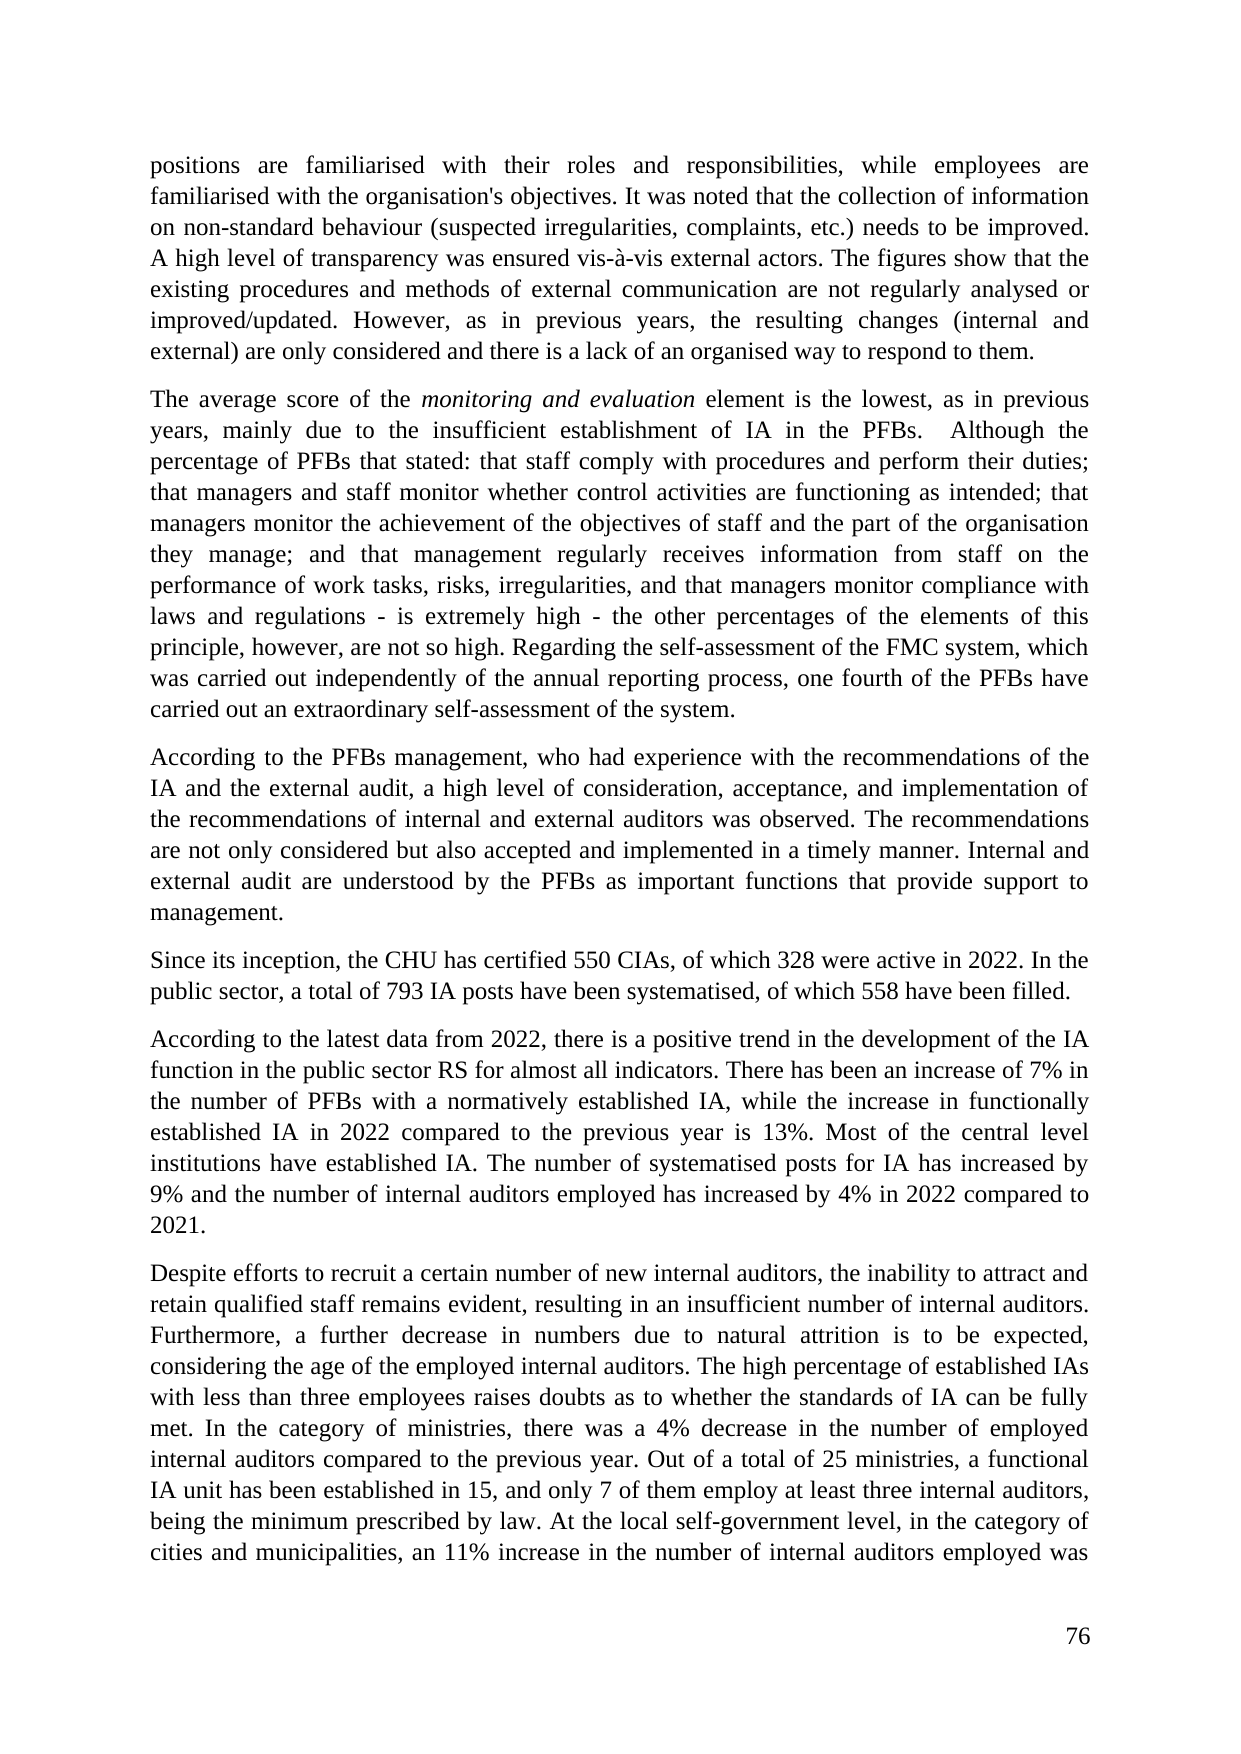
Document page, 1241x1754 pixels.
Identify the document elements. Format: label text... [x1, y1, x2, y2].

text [150, 150, 1090, 365]
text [150, 1258, 1090, 1566]
text According to the PFBs management, who had experience with the recommendations of the IA and the external audit, a high level of consideration, acceptance, and implementation of the recommendations of internal and external auditors was observed. The recommendations are not only considered but also accepted and implemented in a timely manner. Internal and external audit are understood by the PFBs as important functions that provide support to management. [150, 742, 1090, 926]
text Since its inception, the CHU has certified 550 CIAs, of which 328 were active in 2022. In the public sector, a total of 793 IA posts have been systematised, of which 558 have been filled. [150, 945, 1090, 1005]
text The average score of the monitoring and evaluation element is the lowest, as in previous years, mainly due to the insufficient establishment of IA in the PFBs. Although the percentage of PFBs that stated: that staff comply with procedures and perform their duties; that managers and staff monitor whether control activities are functioning as intended; that managers monitor the achievement of the objectives of staff and the part of the organisation they manage; and that management regularly receives information from staff on the performance of work tasks, risks, irregularities, and that managers monitor compliance with laws and regulations - is extremely high - the other percentages of the elements of this principle, however, are not so high. Regarding the self-assessment of the FMC system, which was carried out independently of the annual reporting process, one fourth of the PFBs have carried out an extraordinary self-assessment of the system. [150, 384, 1090, 723]
text According to the latest data from 2022, there is a positive trend in the development of the IA function in the public sector RS for almost all indicators. There has been an increase of 7% in the number of PFBs with a normatively established IA, while the increase in functionally established IA in 2022 compared to the previous year is 13%. Most of the central level institutions have established IA. The number of systematised posts for IA has increased by 9% and the number of internal auditors employed has increased by 4% in 2022 compared to 2021. [150, 1024, 1090, 1239]
